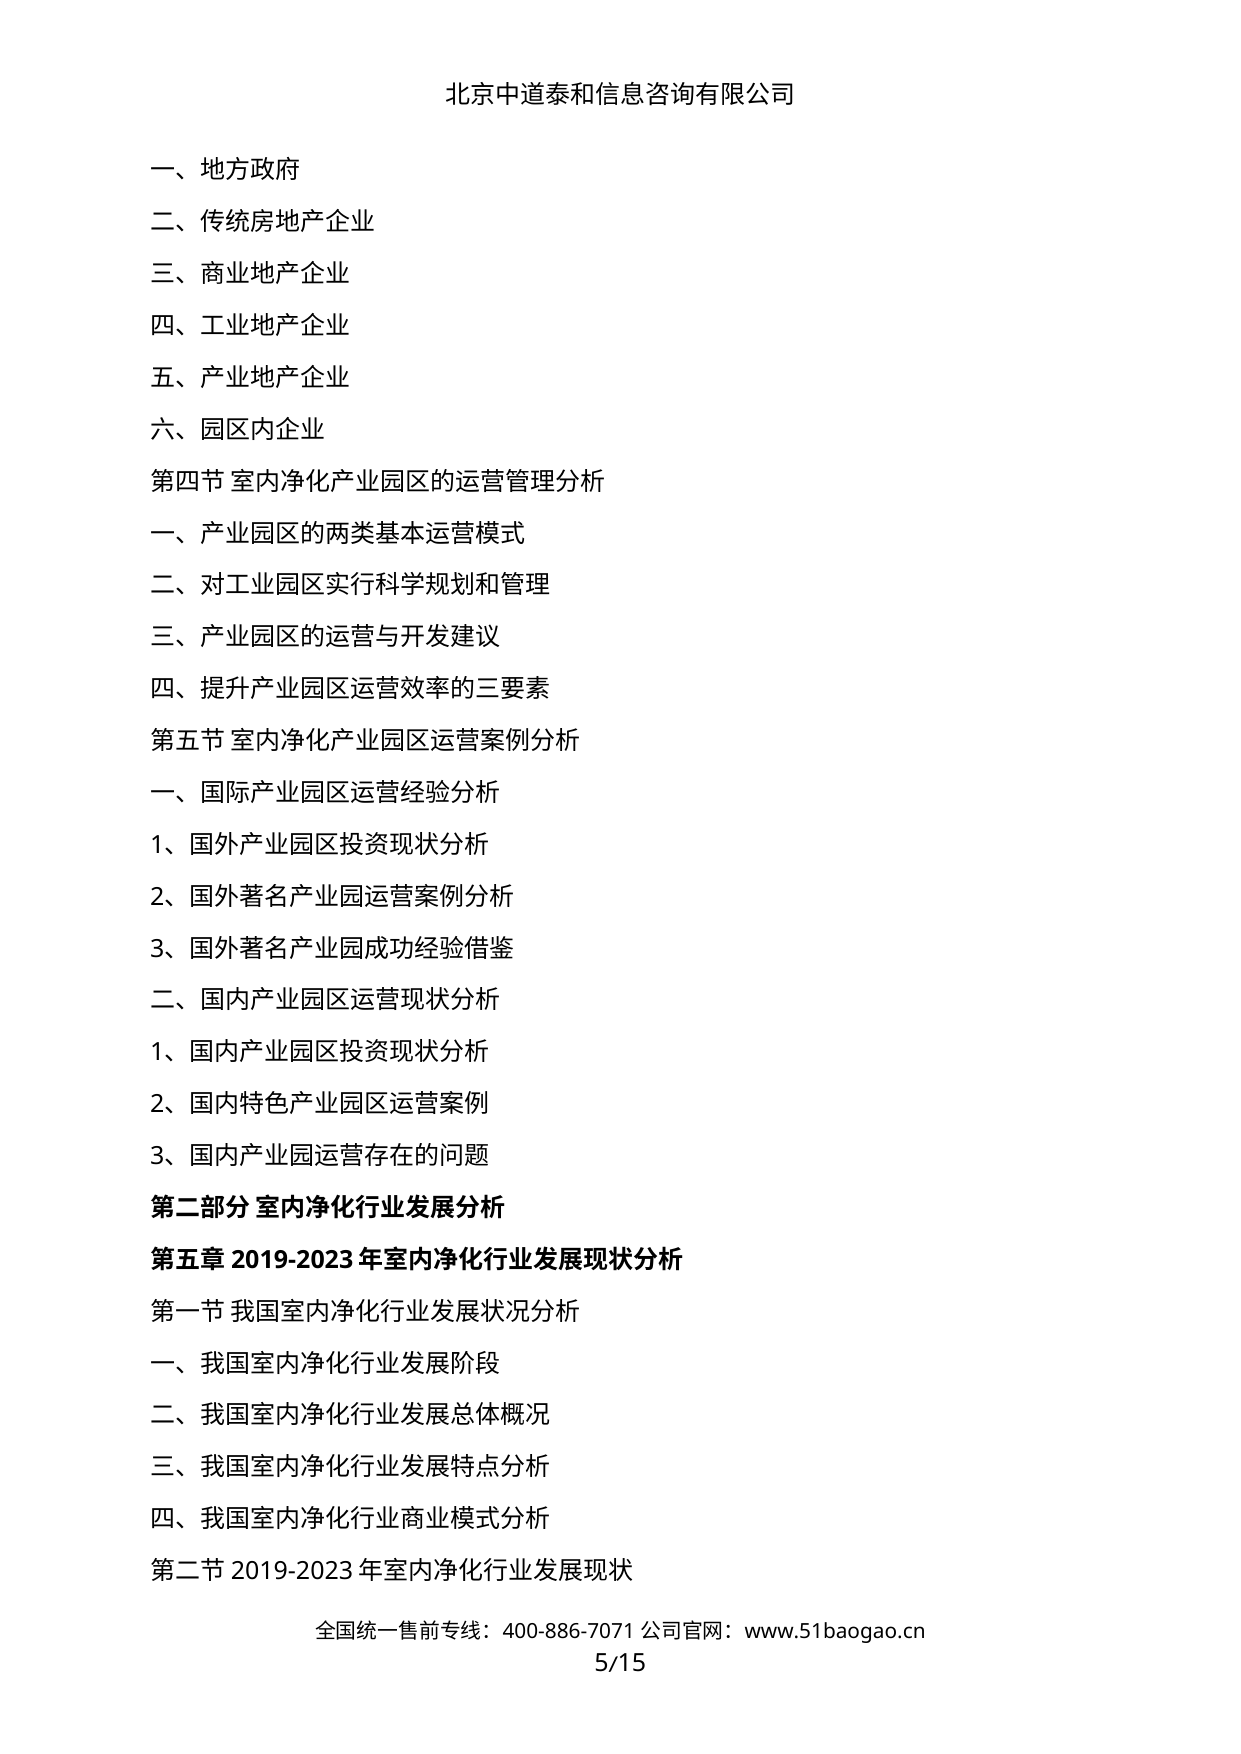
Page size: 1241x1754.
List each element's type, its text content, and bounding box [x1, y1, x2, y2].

text 二、传统房地产企业 [150, 202, 1090, 238]
text 一、产业园区的两类基本运营模式 [150, 513, 1090, 549]
text 六、园区内企业 [150, 409, 1090, 446]
text 四、我国室内净化行业商业模式分析 [150, 1499, 1090, 1535]
text 1、国内产业园区投资现状分析 [150, 1032, 1090, 1068]
text 四、工业地产企业 [150, 306, 1090, 342]
text 一、国际产业园区运营经验分析 [150, 772, 1090, 809]
text 一、我国室内净化行业发展阶段 [150, 1343, 1090, 1379]
text 三、我国室内净化行业发展特点分析 [150, 1447, 1090, 1483]
text 三、产业园区的运营与开发建议 [150, 617, 1090, 653]
text 第二节 2019-2023年室内净化行业发展现状 [150, 1551, 1090, 1587]
text 一、地方政府 [150, 150, 1090, 186]
text 2、国外著名产业园运营案例分析 [150, 876, 1090, 912]
text 第二部分 室内净化行业发展分析 [150, 1187, 1090, 1224]
text 二、对工业园区实行科学规划和管理 [150, 565, 1090, 601]
text 第四节 室内净化产业园区的运营管理分析 [150, 461, 1090, 497]
text 第五节 室内净化产业园区运营案例分析 [150, 721, 1090, 757]
text 三、商业地产企业 [150, 254, 1090, 290]
text 第五章 2019-2023年室内净化行业发展现状分析 [150, 1239, 1090, 1276]
text 3、国内产业园运营存在的问题 [150, 1136, 1090, 1172]
text 二、我国室内净化行业发展总体概况 [150, 1395, 1090, 1431]
text 五、产业地产企业 [150, 357, 1090, 394]
text 1、国外产业园区投资现状分析 [150, 824, 1090, 861]
text 四、提升产业园区运营效率的三要素 [150, 669, 1090, 705]
text 二、国内产业园区运营现状分析 [150, 980, 1090, 1016]
text 3、国外著名产业园成功经验借鉴 [150, 928, 1090, 964]
text 2、国内特色产业园区运营案例 [150, 1084, 1090, 1120]
text 第一节 我国室内净化行业发展状况分析 [150, 1291, 1090, 1327]
